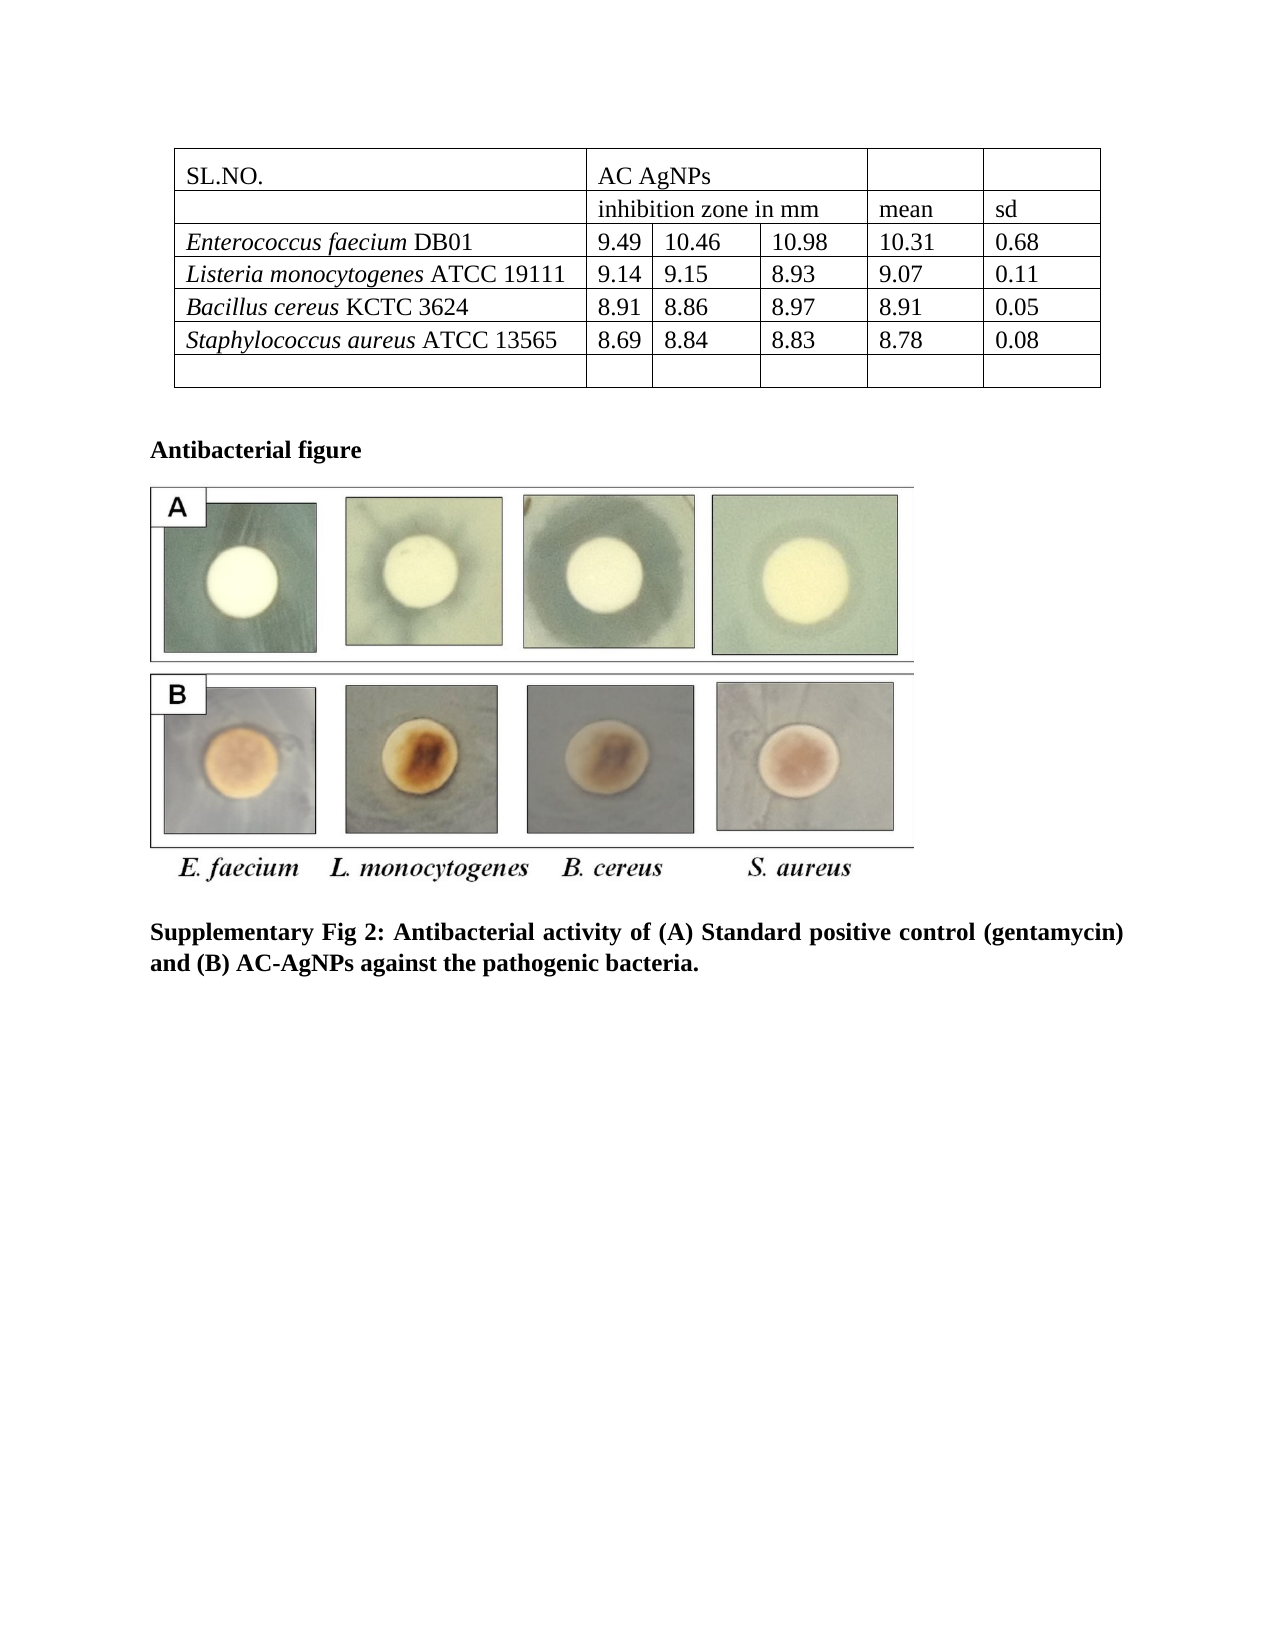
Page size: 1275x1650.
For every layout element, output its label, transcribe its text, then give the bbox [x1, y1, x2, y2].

table_cell [653, 355, 760, 387]
table_header [868, 149, 983, 190]
table_cell 8.97 [761, 289, 867, 321]
table_cell 0.05 [984, 289, 1100, 321]
table_cell Listeria monocytogenes ATCC 19111 [175, 257, 586, 288]
table_cell 9.15 [653, 257, 760, 288]
table_cell 10.31 [868, 224, 983, 256]
table_cell Enterococcus faecium DB01 [175, 224, 586, 256]
table_cell Staphylococcus aureus ATCC 13565 [175, 322, 586, 354]
table_cell sd [984, 191, 1100, 223]
table_header [984, 149, 1100, 190]
table_cell 0.08 [984, 322, 1100, 354]
table_cell 9.49 [587, 224, 652, 256]
table_cell 10.46 [653, 224, 760, 256]
table_cell 8.91 [868, 289, 983, 321]
table_cell 8.78 [868, 322, 983, 354]
table_cell 0.68 [984, 224, 1100, 256]
table_cell 0.11 [984, 257, 1100, 288]
table_cell 9.07 [868, 257, 983, 288]
table_cell [175, 355, 586, 387]
table_cell 8.69 [587, 322, 652, 354]
table_cell mean [868, 191, 983, 223]
table_cell 8.91 [587, 289, 652, 321]
table_cell 10.98 [761, 224, 867, 256]
table_cell 8.93 [761, 257, 867, 288]
table_cell 8.83 [761, 322, 867, 354]
table_cell [984, 355, 1100, 387]
table_cell 9.14 [587, 257, 652, 288]
table_cell [175, 191, 586, 223]
table_header SL.NO. [175, 149, 586, 190]
table_cell Bacillus cereus KCTC 3624 [175, 289, 586, 321]
table_cell [587, 355, 652, 387]
text Supplementary Fig 2: Antibacterial activity of (A) Standard positive control (gentamycin) and (B) AC-AgNPs against the pathogenic bacteria. [150, 917, 1125, 976]
table_cell [868, 355, 983, 387]
table_cell [761, 355, 867, 387]
text Antibacterial figure [150, 436, 1125, 464]
table_cell 8.86 [653, 289, 760, 321]
table_cell inhibition zone in mm [587, 191, 867, 223]
table_cell 8.84 [653, 322, 760, 354]
table_header AC AgNPs [587, 149, 867, 190]
picture [150, 483, 914, 898]
